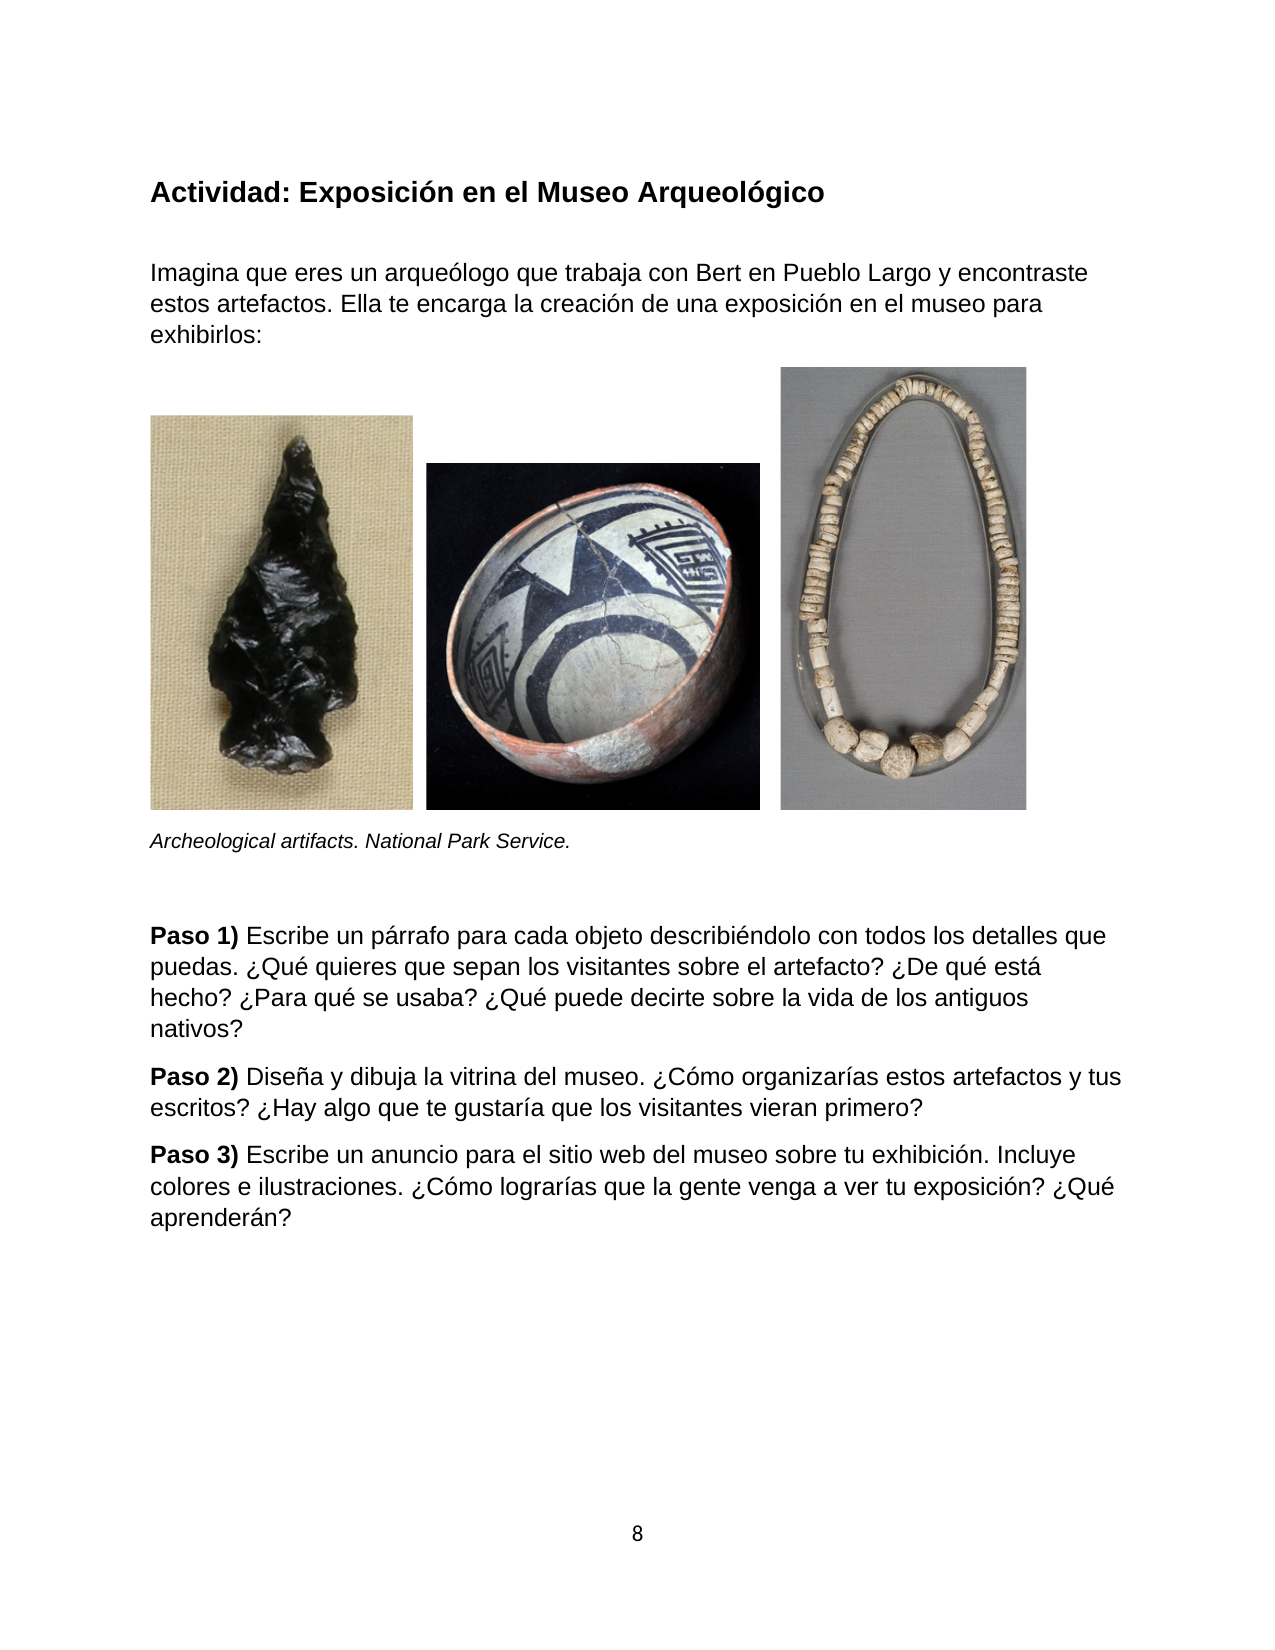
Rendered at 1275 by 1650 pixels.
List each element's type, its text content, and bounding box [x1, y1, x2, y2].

picture [151, 416, 413, 810]
text Paso 3) Escribe un anuncio para el sitio web del museo sobre tu exhibición. Incluye colores e ilustraciones. ¿Cómo lograrías que la gente venga a ver tu exposición? ¿Qué aprenderán? [150, 1141, 1125, 1231]
text Paso 1) Escribe un párrafo para cada objeto describiéndolo con todos los detalles que puedas. ¿Qué quieres que sepan los visitantes sobre el artefacto? ¿De qué está hecho? ¿Para qué se usaba? ¿Qué puede decirte sobre la vida de los antiguos nativos? [150, 921, 1125, 1043]
text Paso 2) Diseña y dibuja la vitrina del museo. ¿Cómo organizarías estos artefactos y tus escritos? ¿Hay algo que te gustaría que los visitantes vieran primero? [150, 1062, 1125, 1122]
text Imagina que eres un arqueólogo que trabaja con Bert en Pueblo Largo y encontraste estos artefactos. Ella te encarga la creación de una exposición en el museo para exhibirlos: [150, 258, 1125, 349]
subtitle Actividad: Exposición en el Museo Arqueológico [150, 175, 1125, 208]
picture [780, 367, 1027, 810]
text Archeological artifacts. National Park Service. [150, 828, 1125, 852]
picture [426, 463, 760, 810]
